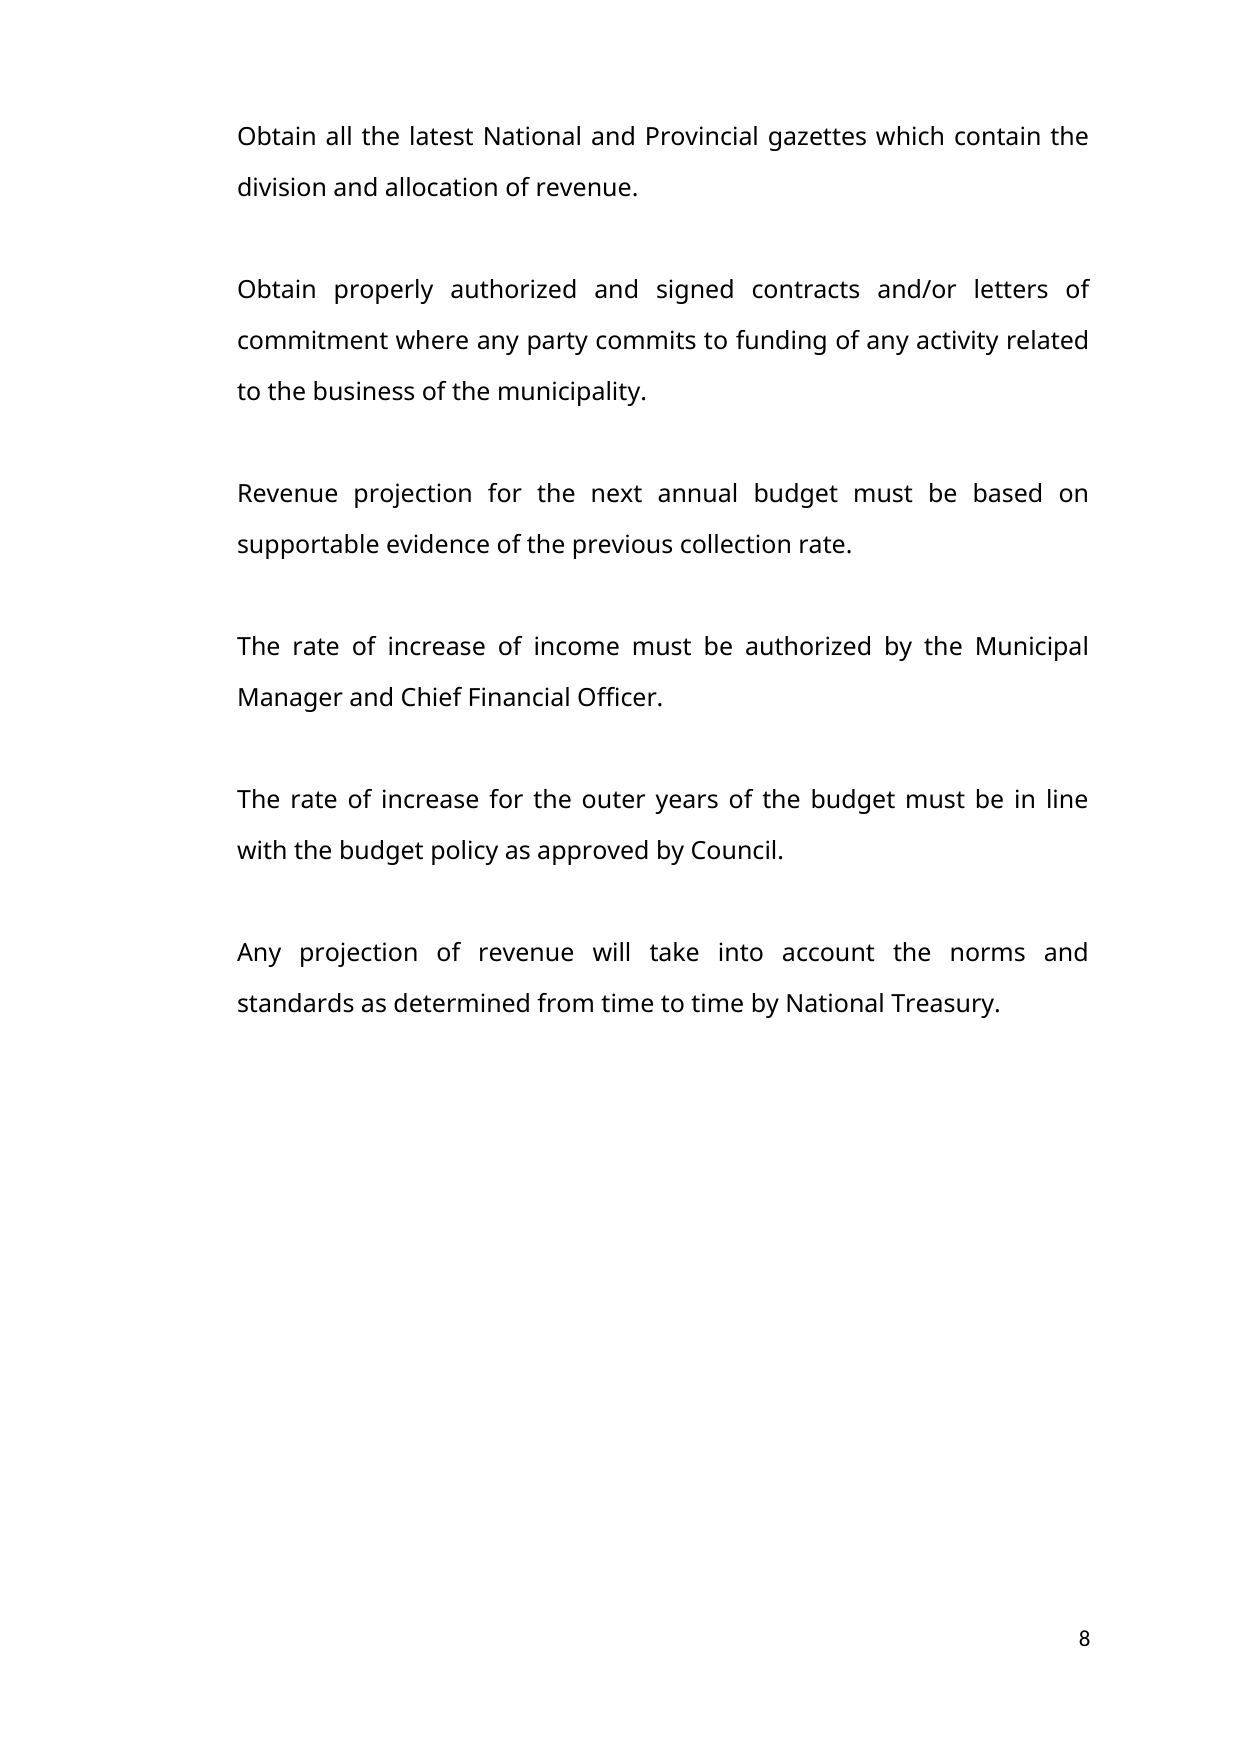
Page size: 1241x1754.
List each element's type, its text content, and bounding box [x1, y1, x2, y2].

text Obtain all the latest National and Provincial gazettes which contain the division and allocation of revenue. [237, 118, 1090, 203]
text Revenue projection for the next annual budget must be based on supportable evidence of the previous collection rate. [237, 476, 1090, 561]
text Any projection of revenue will take into account the norms and standards as determined from time to time by National Treasury. [237, 935, 1090, 1020]
text The rate of increase of income must be authorized by the Municipal Manager and Chief Financial Officer. [237, 629, 1090, 714]
text Obtain properly authorized and signed contracts and/or letters of commitment where any party commits to funding of any activity related to the business of the municipality. [237, 271, 1090, 407]
text The rate of increase for the outer years of the budget must be in line with the budget policy as approved by Council. [237, 782, 1090, 867]
